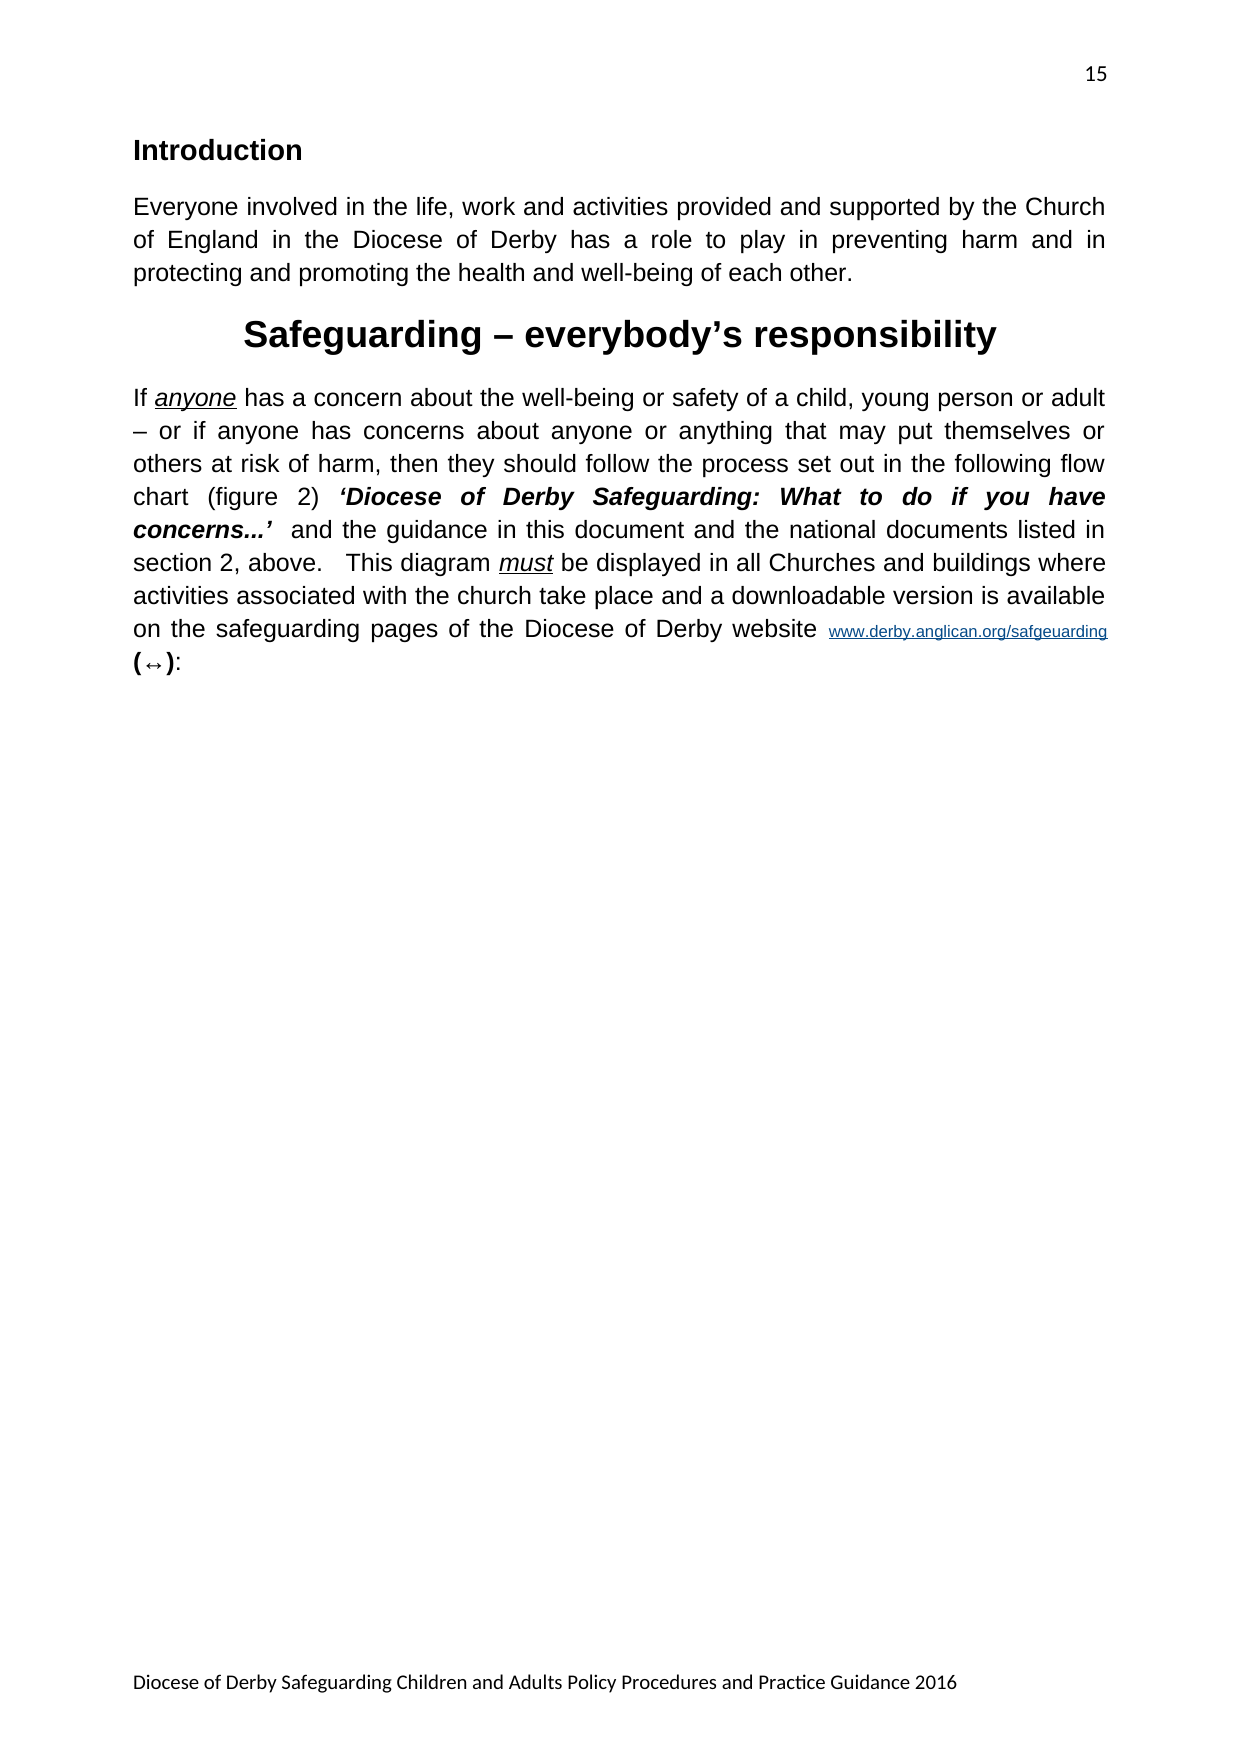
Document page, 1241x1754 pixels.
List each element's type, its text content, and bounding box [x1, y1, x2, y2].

text Safeguarding – everybody’s responsibility [133, 312, 1107, 355]
text Everyone involved in the life, work and activities provided and supported by the Church of England in the Diocese of Derby has a role to play in preventing harm and in protecting and promoting the health and well-being of each other. [133, 192, 1107, 287]
text Introduction [133, 133, 1107, 166]
text If anyone has a concern about the well-being or safety of a child, young person or adult – or if anyone has concerns about anyone or anything that may put themselves or others at risk of harm, then they should follow the process set out in the following flow chart (figure 2) ‘Diocese of Derby Safeguarding: What to do if you have concerns...’ and the guidance in this document and the national documents listed in section 2, above. This diagram must be displayed in all Churches and buildings where activities associated with the church take place and a downloadable version is available on the safeguarding pages of the Diocese of Derby website www.derby.anglican.org/safgeuarding (↔): [133, 383, 1107, 676]
